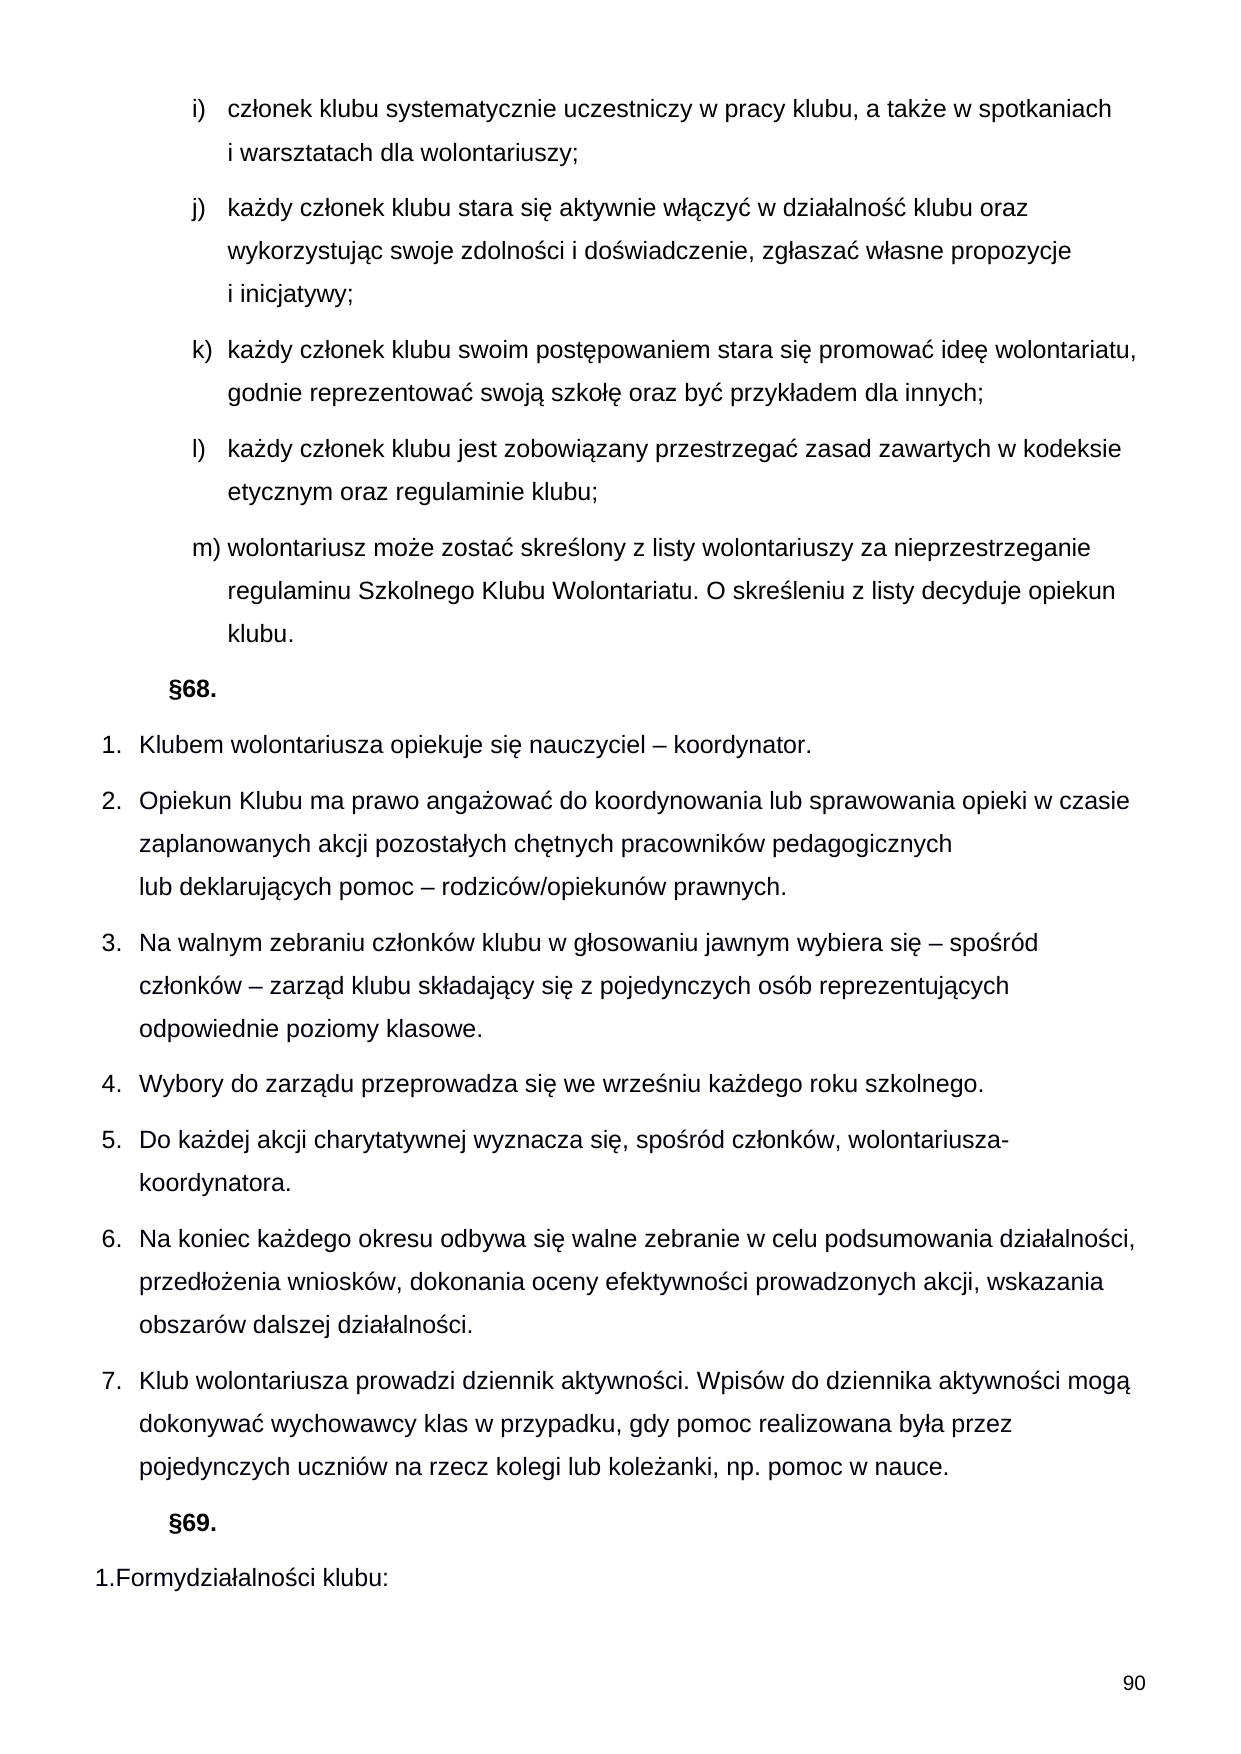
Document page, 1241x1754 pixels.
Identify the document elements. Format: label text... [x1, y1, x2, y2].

list każdy członek klubu jest zobowiązany przestrzegać zasad zawartych w kodeksie etycznym oraz regulaminie klubu; [192, 434, 1146, 506]
list Klub wolontariusza prowadzi dziennik aktywności. Wpisów do dziennika aktywności mogą dokonywać wychowawcy klas w przypadku, gdy pomoc realizowana była przez pojedynczych uczniów na rzecz kolegi lub koleżanki, np. pomoc w nauce. [101, 1366, 1146, 1481]
list członek klubu systematycznie uczestniczy w pracy klubu, a także w spotkaniach i warsztatach dla wolontariuszy; [192, 94, 1146, 166]
text 1.Formydziałalności klubu: [94, 1563, 1146, 1592]
list Opiekun Klubu ma prawo angażować do koordynowania lub sprawowania opieki w czasie zaplanowanych akcji pozostałych chętnych pracowników pedagogicznych lub deklarujących pomoc – rodziców/opiekunów prawnych. [101, 786, 1146, 901]
list wolontariusz może zostać skreślony z listy wolontariuszy za nieprzestrzeganie regulaminu Szkolnego Klubu Wolontariatu. O skreśleniu z listy decyduje opiekun klubu. [192, 533, 1146, 648]
list Na koniec każdego okresu odbywa się walne zebranie w celu podsumowania działalności, przedłożenia wniosków, dokonania oceny efektywności prowadzonych akcji, wskazania obszarów dalszej działalności. [101, 1224, 1146, 1339]
list Wybory do zarządu przeprowadza się we wrześniu każdego roku szkolnego. [101, 1069, 1146, 1098]
list Do każdej akcji charytatywnej wyznacza się, spośród członków, wolontariusza-koordynatora. [101, 1125, 1146, 1197]
list każdy członek klubu swoim postępowaniem stara się promować ideę wolontariatu, godnie reprezentować swoją szkołę oraz być przykładem dla innych; [192, 335, 1146, 407]
list Na walnym zebraniu członków klubu w głosowaniu jawnym wybiera się – spośród członków – zarząd klubu składający się z pojedynczych osób reprezentujących odpowiednie poziomy klasowe. [101, 928, 1146, 1043]
list Klubem wolontariusza opiekuje się nauczyciel – koordynator. [101, 730, 1146, 759]
list każdy członek klubu stara się aktywnie włączyć w działalność klubu oraz wykorzystując swoje zdolności i doświadczenie, zgłaszać własne propozycje i inicjatywy; [192, 193, 1146, 308]
